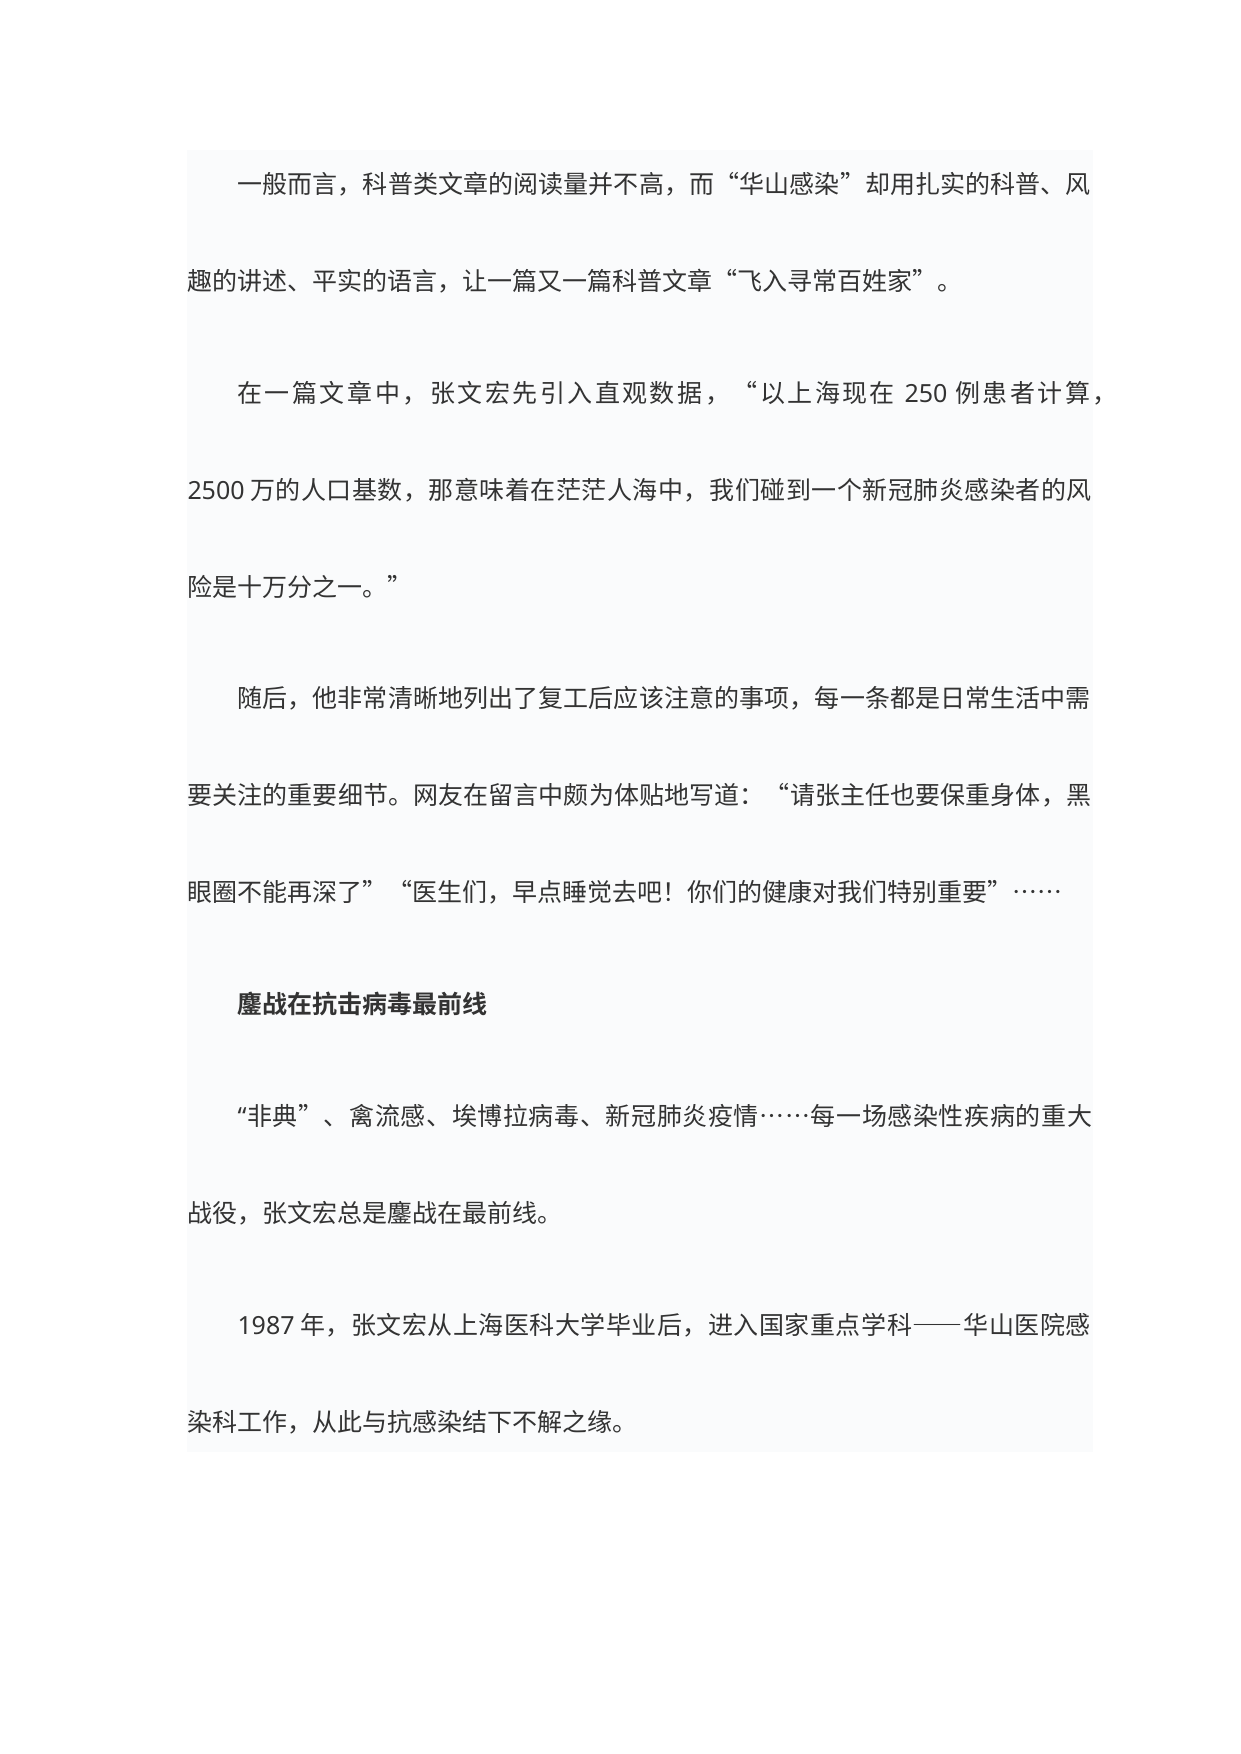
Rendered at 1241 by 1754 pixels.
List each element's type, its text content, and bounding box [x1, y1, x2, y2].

text 1987年，张文宏从上海医科大学毕业后，进入国家重点学科——华山医院感染科工作，从此与抗感染结下不解之缘。 [187, 1291, 1093, 1452]
text 随后，他非常清晰地列出了复工后应该注意的事项，每一条都是日常生活中需要关注的重要细节。网友在留言中颇为体贴地写道：“请张主任也要保重身体，黑眼圈不能再深了”“医生们，早点睡觉去吧！你们的健康对我们特别重要”…… [187, 665, 1093, 923]
text 鏖战在抗击病毒最前线 [187, 970, 1093, 1035]
text 在一篇文章中，张文宏先引入直观数据，“以上海现在250例患者计算，2500万的人口基数，那意味着在茫茫人海中，我们碰到一个新冠肺炎感染者的风险是十万分之一。” [187, 359, 1093, 617]
text “非典”、禽流感、埃博拉病毒、新冠肺炎疫情……每一场感染性疾病的重大战役，张文宏总是鏖战在最前线。 [187, 1082, 1093, 1244]
text 一般而言，科普类文章的阅读量并不高，而“华山感染”却用扎实的科普、风趣的讲述、平实的语言，让一篇又一篇科普文章“飞入寻常百姓家”。 [187, 150, 1093, 312]
